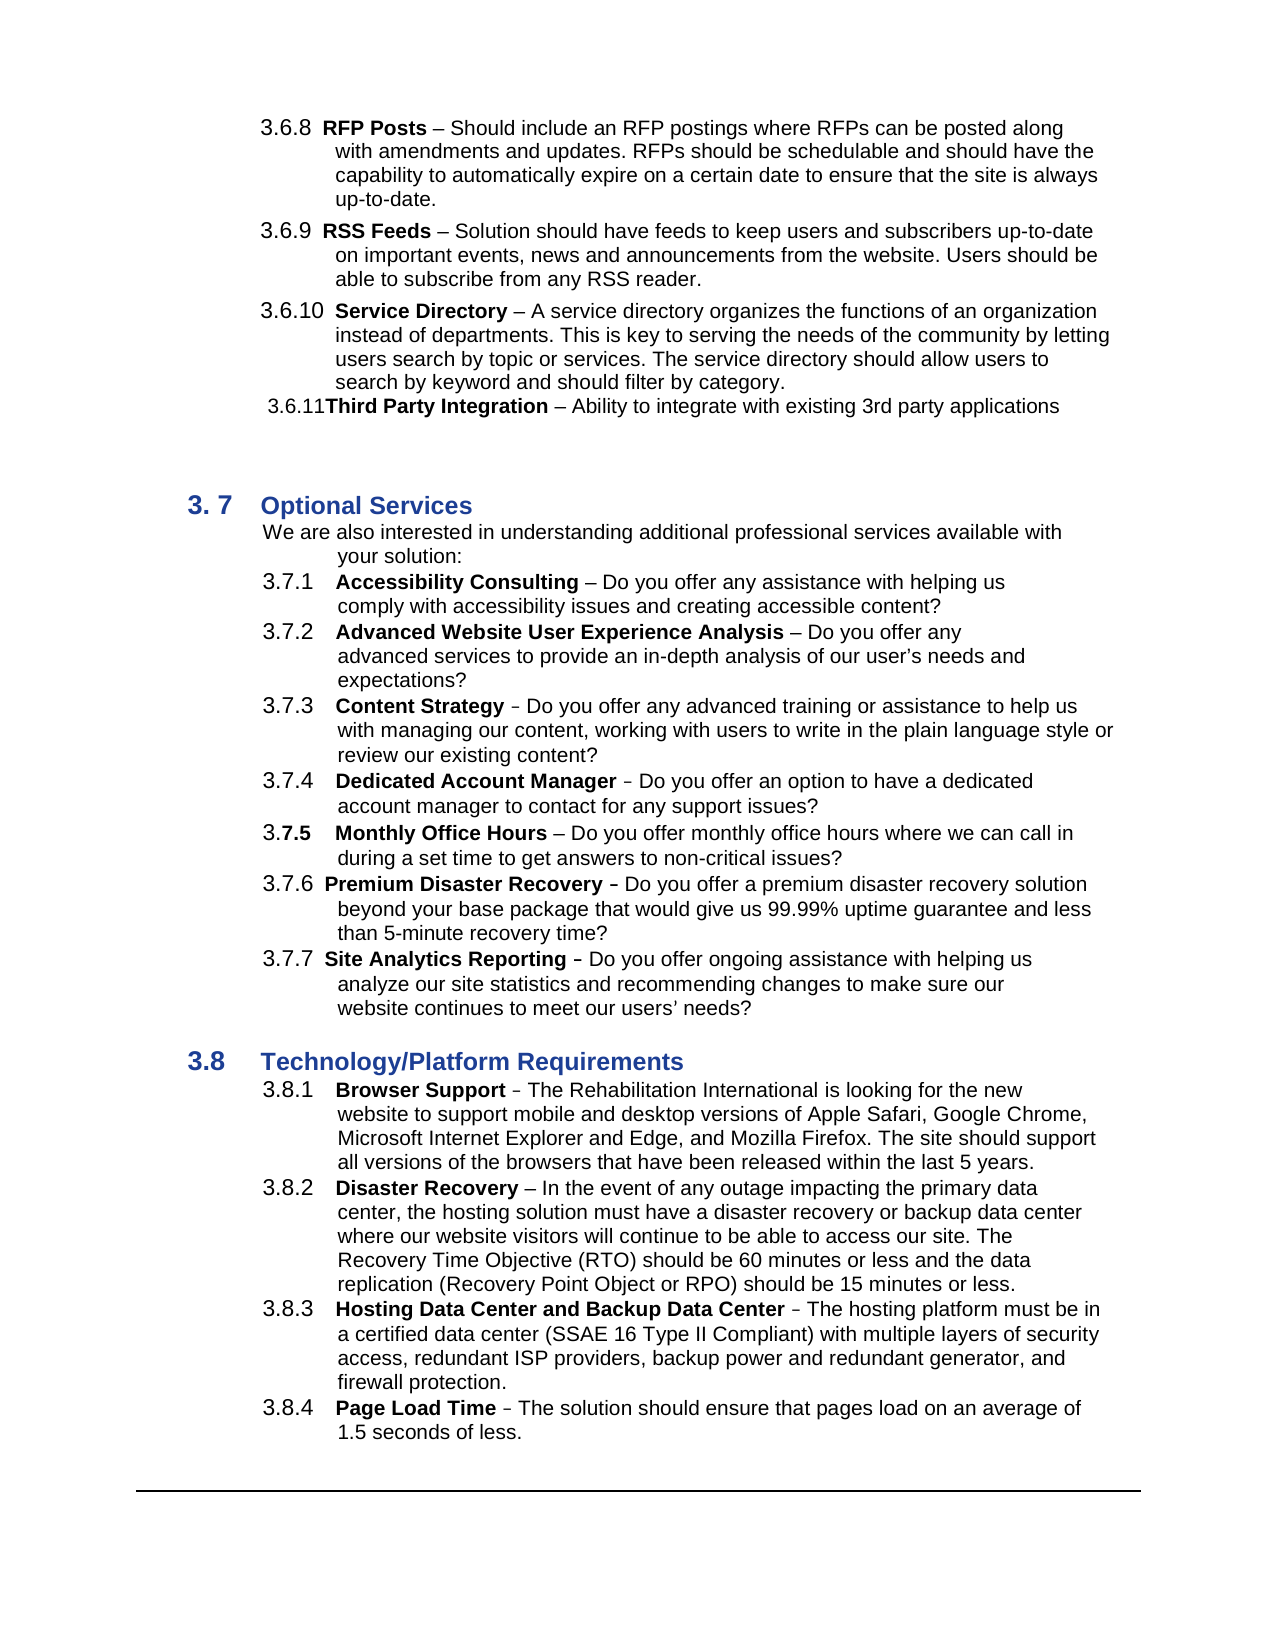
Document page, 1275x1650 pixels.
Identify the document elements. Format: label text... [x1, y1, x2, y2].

text with managing our content, working with users to write in the plain language style or [337, 719, 1146, 742]
text 3.8.3 Hosting Data Center and Backup Data Center – The hosting platform must be in a certified data center (SSAE 16 Type II Compliant) with multiple layers of security access, redundant ISP providers, backup power and redundant generator, and firewall protection. [262, 1296, 1112, 1393]
text 3.7.1 Accessibility Consulting – Do you offer any assistance with helping us comply with accessibility issues and creating accessible content? [262, 570, 1072, 618]
text 3.8.4 Page Load Time – The solution should ensure that pages load on an average of [262, 1394, 1146, 1420]
text 3.6.9 RSS Feeds – Solution should have feeds to keep users and subscribers up-to-date on important events, news and announcements from the website. Users should be able to subscribe from any RSS reader. [260, 219, 1107, 291]
text 3.8.2 Disaster Recovery – In the event of any outage impacting the primary data center, the hosting solution must have a disaster recovery or backup data center where our website visitors will continue to be able to access our site. The Recovery Time Objective (RTO) should be 60 minutes or less and the data replication (Recovery Point Object or RPO) should be 15 minutes or less. [262, 1176, 1103, 1296]
text We are also interested in understanding additional professional services available with your solution: [262, 521, 1107, 568]
text review our existing content? [337, 742, 1146, 766]
text 3.8.1 Browser Support – The Rehabilitation International is looking for the new website to support mobile and desktop versions of Apple Safari, Google Chrome, Microsoft Internet Explorer and Edge, and Mozilla Firefox. The site should support all versions of the browsers that have been released within the last 5 years. [262, 1076, 1097, 1174]
text 3.7.5 Monthly Office Hours – Do you offer monthly office hours where we can call in during a set time to get answers to non-critical issues? [262, 820, 1108, 870]
text 3.8 Technology/Platform Requirements [187, 1045, 1146, 1076]
text search by keyword and should filter by category. [335, 371, 1146, 394]
text 3.7.2 Advanced Website User Experience Analysis – Do you offer any advanced services to provide an in-depth analysis of our user’s needs and expectations? [262, 620, 1057, 692]
text 3.7.4 Dedicated Account Manager – Do you offer an option to have a dedicated account manager to contact for any support issues? [262, 768, 1108, 818]
text 3.7.3 Content Strategy – Do you offer any advanced training or assistance to help us [262, 692, 1146, 719]
text than 5-minute recovery time? [337, 921, 1146, 945]
text 3.6.10 Service Directory – A service directory organizes the functions of an organization instead of departments. This is key to serving the needs of the community by letting users search by topic or services. The service directory should allow users to [260, 299, 1110, 371]
text 3.6.8 RFP Posts – Should include an RFP postings where RFPs can be posted along with amendments and updates. RFPs should be schedulable and should have the capability to automatically expire on a certain date to ensure that the site is always up-to-date. [260, 116, 1098, 212]
text 1.5 seconds of less. [337, 1420, 1146, 1444]
text 3.7.6 Premium Disaster Recovery – Do you offer a premium disaster recovery solution beyond your base package that would give us 99.99% uptime guarantee and less [262, 871, 1093, 921]
text 3.6.11Third Party Integration – Ability to integrate with existing 3rd party applications [127, 394, 1146, 418]
text 3.7.7 Site Analytics Reporting – Do you offer ongoing assistance with helping us analyze our site statistics and recommending changes to make sure our website continues to meet our users’ needs? [262, 945, 1073, 1021]
text 3. 7 Optional Services [187, 489, 1146, 520]
